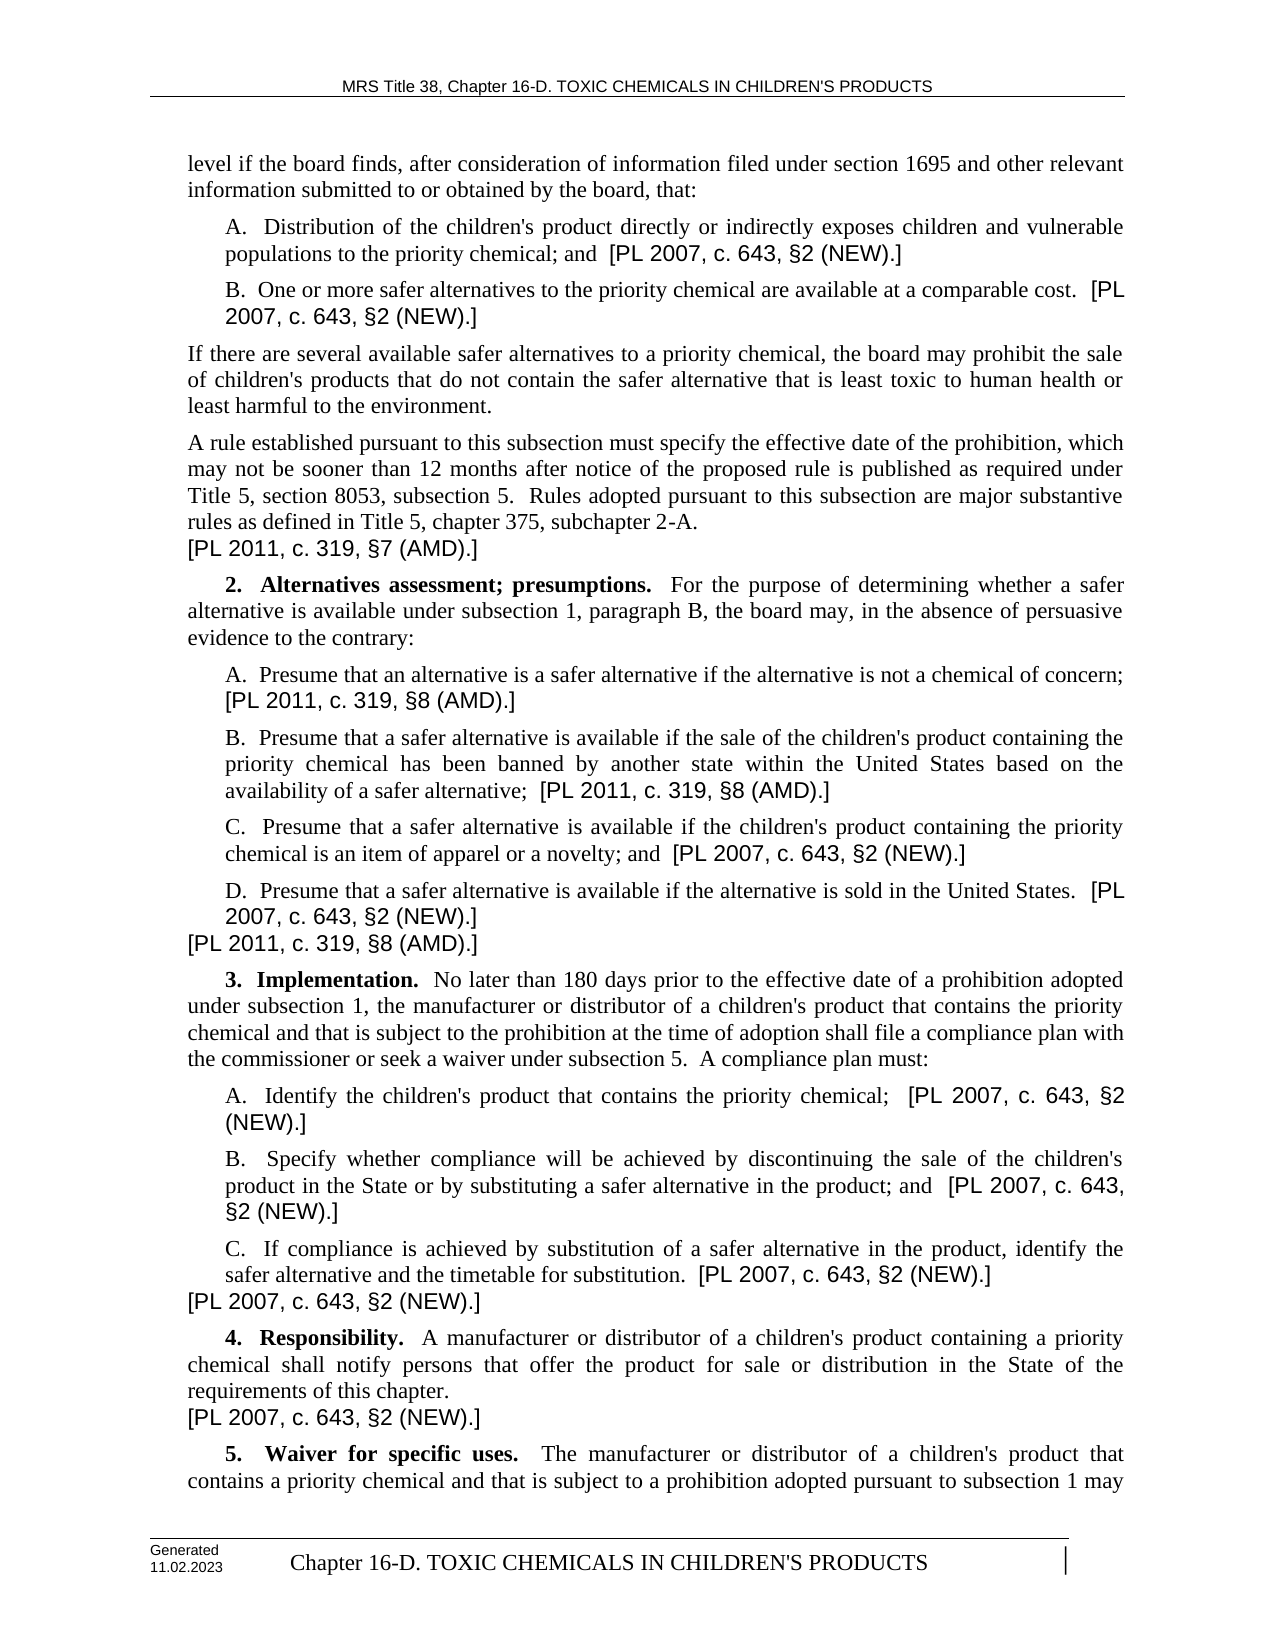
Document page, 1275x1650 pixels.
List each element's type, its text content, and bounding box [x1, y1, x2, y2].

text B. One or more safer alternatives to the priority chemical are available at a comparable cost. [PL 2007, c. 643, §2 (NEW).] [225, 276, 1125, 329]
text B. Specify whether compliance will be achieved by discontinuing the sale of the children's product in the State or by substituting a safer alternative in the product; and [PL 2007, c. 643, §2 (NEW).] [225, 1145, 1125, 1224]
text [PL 2011, c. 319, §7 (AMD).] [187, 534, 1125, 561]
text [PL 2011, c. 319, §8 (AMD).] [187, 929, 1125, 956]
text A. Presume that an alternative is a safer alternative if the alternative is not a chemical of concern; [PL 2011, c. 319, §8 (AMD).] [225, 661, 1125, 713]
text If there are several available safer alternatives to a priority chemical, the board may prohibit the sale of children's products that do not contain the safer alternative that is least toxic to human health or least harmful to the environment. [187, 339, 1125, 419]
text A rule established pursuant to this subsection must specify the effective date of the prohibition, which may not be sooner than 12 months after notice of the proposed rule is published as required under Title 5, section 8053, subsection 5. Rules adopted pursuant to this subsection are major substantive rules as defined in Title 5, chapter 375, subchapter 2‑A. [187, 429, 1125, 534]
text 4. Responsibility. A manufacturer or distributor of a children's product containing a priority chemical shall notify persons that offer the product for sale or distribution in the State of the requirements of this chapter. [187, 1324, 1125, 1403]
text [187, 1440, 1125, 1493]
text C. If compliance is achieved by substitution of a safer alternative in the product, identify the safer alternative and the timetable for substitution. [PL 2007, c. 643, §2 (NEW).] [225, 1235, 1125, 1288]
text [187, 150, 1125, 203]
text D. Presume that a safer alternative is available if the alternative is sold in the United States. [PL 2007, c. 643, §2 (NEW).] [225, 877, 1125, 929]
text [PL 2007, c. 643, §2 (NEW).] [187, 1288, 1125, 1314]
text 3. Implementation. No later than 180 days prior to the effective date of a prohibition adopted under subsection 1, the manufacturer or distributor of a children's product that contains the priority chemical and that is subject to the prohibition at the time of adoption shall file a compliance plan with the commissioner or seek a waiver under subsection 5. A compliance plan must: [187, 966, 1125, 1072]
text B. Presume that a safer alternative is available if the sale of the children's product containing the priority chemical has been banned by another state within the United States based on the availability of a safer alternative; [PL 2011, c. 319, §8 (AMD).] [225, 724, 1125, 803]
text 2. Alternatives assessment; presumptions. For the purpose of determining whether a safer alternative is available under subsection 1, paragraph B, the board may, in the absence of persuasive evidence to the contrary: [187, 571, 1125, 650]
text A. Identify the children's product that contains the priority chemical; [PL 2007, c. 643, §2 (NEW).] [225, 1082, 1125, 1135]
text A. Distribution of the children's product directly or indirectly exposes children and vulnerable populations to the priority chemical; and [PL 2007, c. 643, §2 (NEW).] [225, 213, 1125, 266]
text C. Presume that a safer alternative is available if the children's product containing the priority chemical is an item of apparel or a novelty; and [PL 2007, c. 643, §2 (NEW).] [225, 813, 1125, 866]
text [PL 2007, c. 643, §2 (NEW).] [187, 1403, 1125, 1430]
